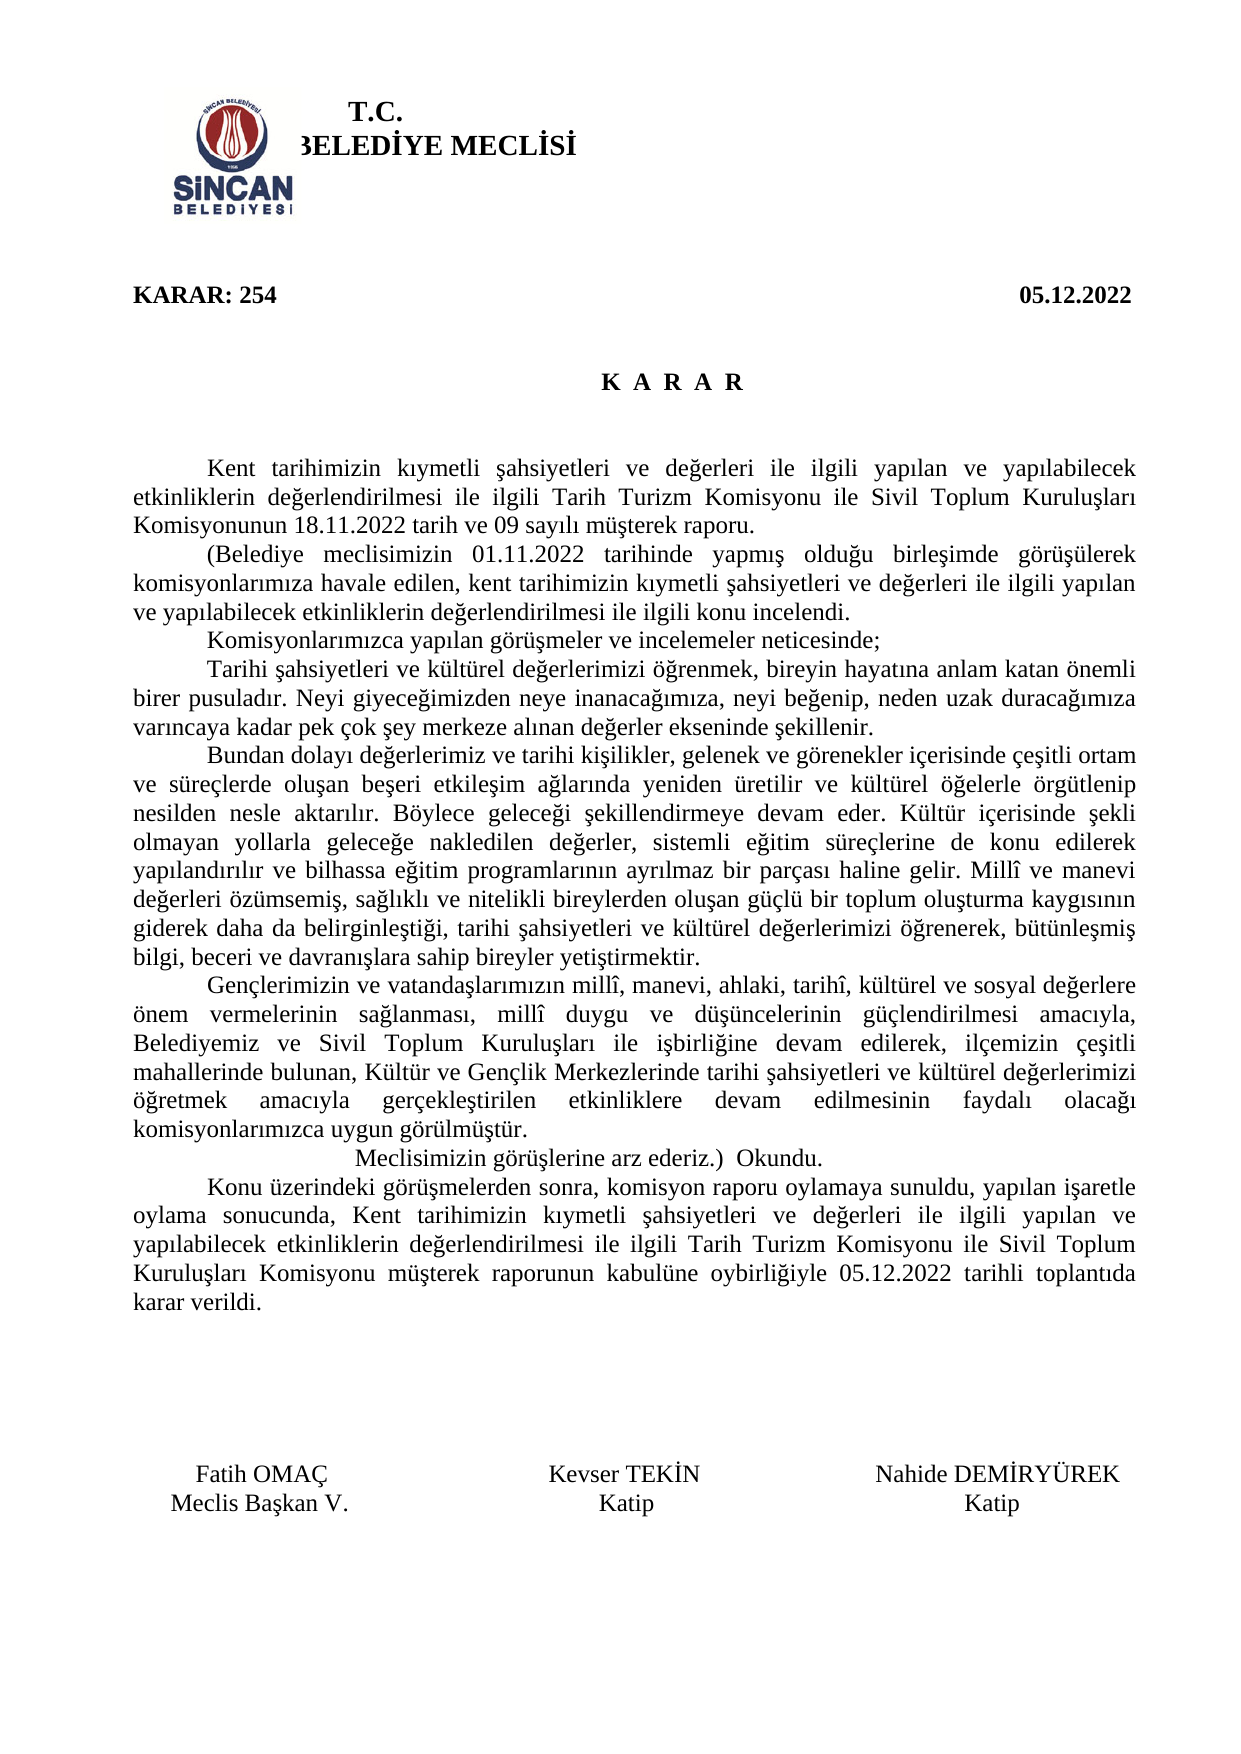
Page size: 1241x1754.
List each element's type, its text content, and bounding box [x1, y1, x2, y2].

text (Belediye meclisimizin 01.11.2022 tarihinde yapmış olduğu birleşimde görüşülerek komisyonlarımıza havale edilen, kent tarihimizin kıymetli şahsiyetleri ve değerleri ile ilgili yapılan ve yapılabilecek etkinliklerin değerlendirilmesi ile ilgili konu incelendi. [133, 539, 1137, 626]
text Meclis Başkan V. Katip Katip [133, 1488, 1137, 1517]
picture [164, 87, 302, 224]
text Gençlerimizin ve vatandaşlarımızın millî, manevi, ahlaki, tarihî, kültürel ve sosyal değerlere önem vermelerinin sağlanması, millî duygu ve düşüncelerinin güçlendirilmesi amacıyla, Belediyemiz ve Sivil Toplum Kuruluşları ile işbirliğine devam edilerek, ilçemizin çeşitli mahallerinde bulunan, Kültür ve Gençlik Merkezlerinde tarihi şahsiyetleri ve kültürel değerlerimizi öğretmek amacıyla gerçekleştirilen etkinliklere devam edilmesinin faydalı olacağı komisyonlarımızca uygun görülmüştür. Meclisimizin görüşlerine arz ederiz.) Okundu. [133, 971, 1137, 1172]
text Kent tarihimizin kıymetli şahsiyetleri ve değerleri ile ilgili yapılan ve yapılabilecek etkinliklerin değerlendirilmesi ile ilgili Tarih Turizm Komisyonu ile Sivil Toplum Kuruluşları Komisyonunun 18.11.2022 tarih ve 09 sayılı müşterek raporu. [133, 453, 1137, 539]
text Fatih OMAÇ Kevser TEKİN Nahide DEMİRYÜREK [133, 1459, 1137, 1488]
text Tarihi şahsiyetleri ve kültürel değerlerimizi öğrenmek, bireyin hayatına anlam katan önemli birer pusuladır. Neyi giyeceğimizden neye inanacağımıza, neyi beğenip, neden uzak duracağımıza varıncaya kadar pek çok şey merkeze alınan değerler ekseninde şekillenir. [133, 654, 1137, 741]
text Bundan dolayı değerlerimiz ve tarihi kişilikler, gelenek ve görenekler içerisinde çeşitli ortam ve süreçlerde oluşan beşeri etkileşim ağlarında yeniden üretilir ve kültürel öğelerle örgütlenip nesilden nesle aktarılır. Böylece geleceği şekillendirmeye devam eder. Kültür içerisinde şekli olmayan yollarla geleceğe nakledilen değerler, sistemli eğitim süreçlerine de konu edilerek yapılandırılır ve bilhassa eğitim programlarının ayrılmaz bir parçası haline gelir. Millî ve manevi değerleri özümsemiş, sağlıklı ve nitelikli bireylerden oluşan güçlü bir toplum oluşturma kaygısının giderek daha da belirginleştiği, tarihi şahsiyetleri ve kültürel değerlerimizi öğrenerek, bütünleşmiş bilgi, beceri ve davranışlara sahip bireyler yetiştirmektir. [133, 741, 1137, 971]
text K A R A R [133, 367, 1137, 396]
list Komisyonlarımızca yapılan görüşmeler ve incelemeler neticesinde; [133, 626, 1137, 654]
text Konu üzerindeki görüşmelerden sonra, komisyon raporu oylamaya sunuldu, yapılan işaretle oylama sonucunda, Kent tarihimizin kıymetli şahsiyetleri ve değerleri ile ilgili yapılan ve yapılabilecek etkinliklerin değerlendirilmesi ile ilgili Tarih Turizm Komisyonu ile Sivil Toplum Kuruluşları Komisyonu müşterek raporunun kabulüne oybirliğiyle 05.12.2022 tarihli toplantıda karar verildi. [133, 1172, 1137, 1316]
